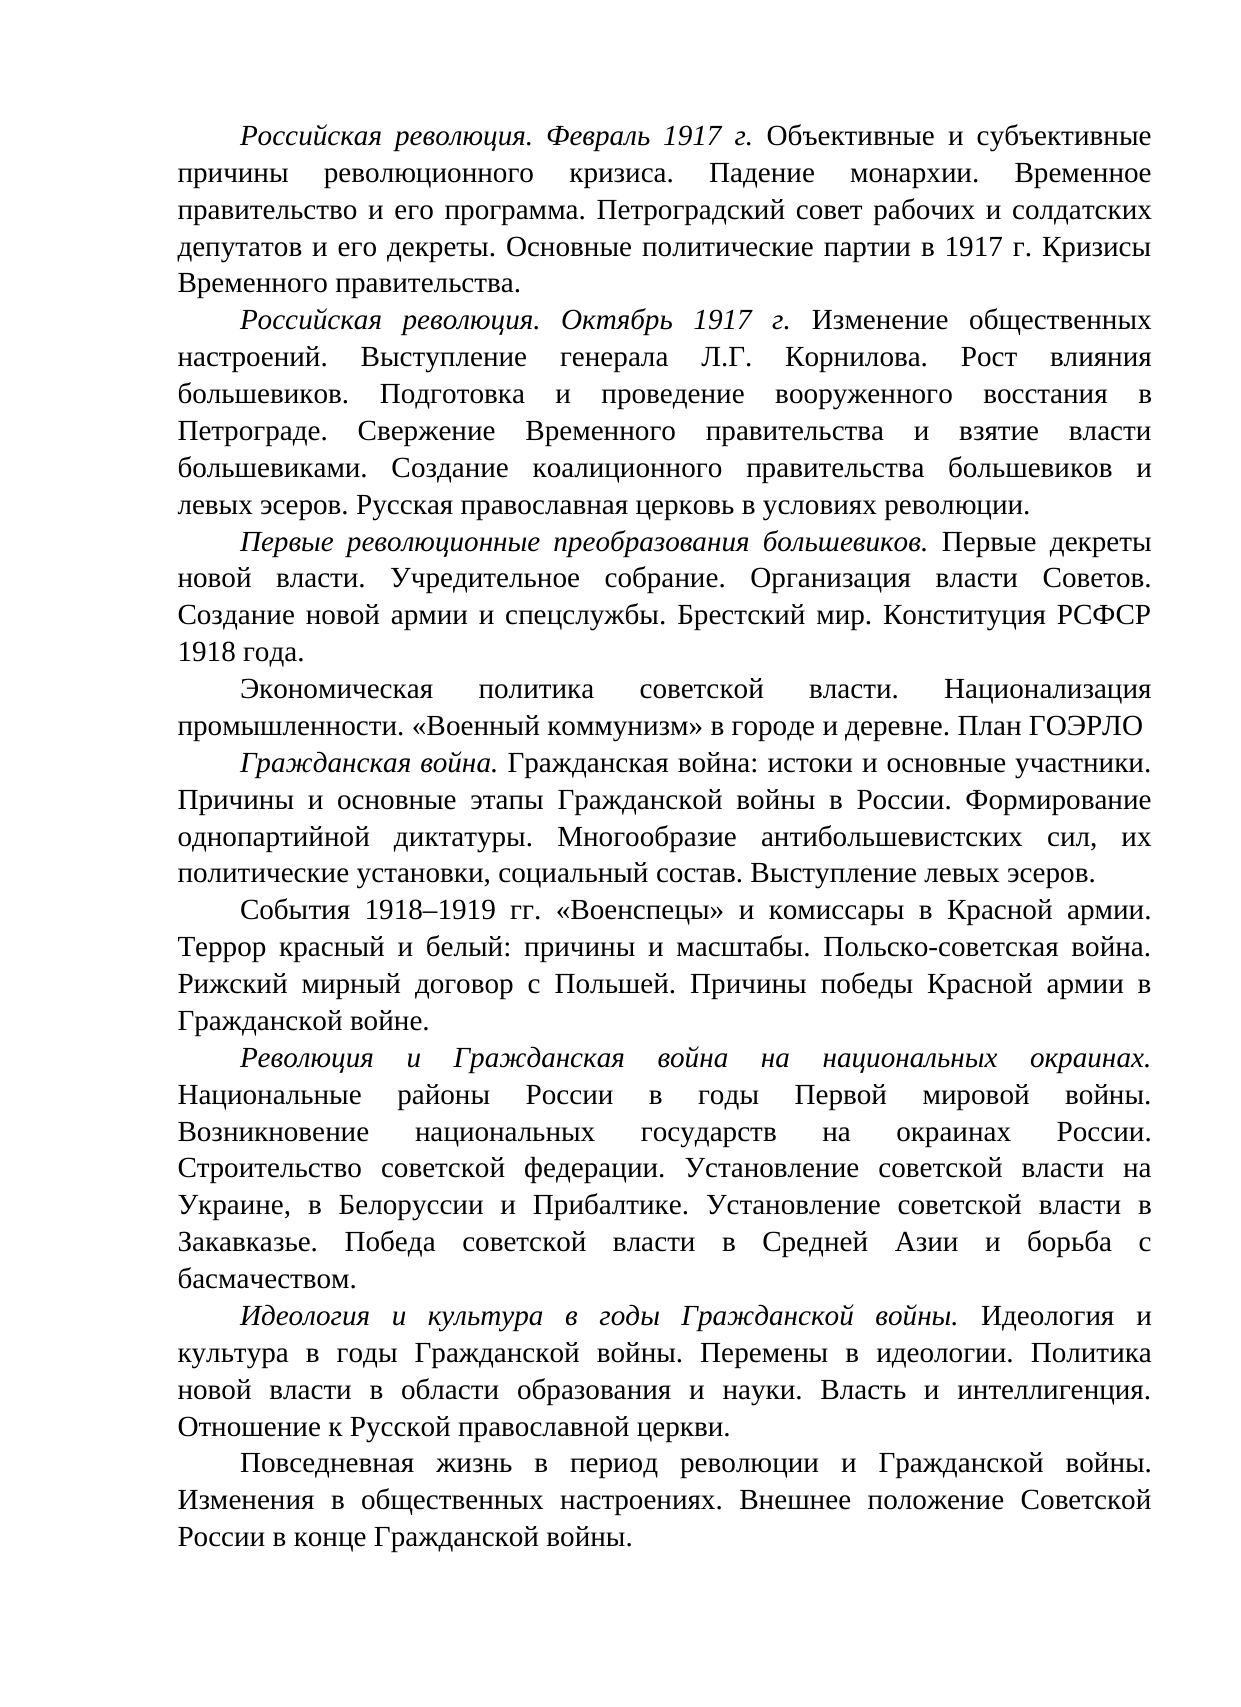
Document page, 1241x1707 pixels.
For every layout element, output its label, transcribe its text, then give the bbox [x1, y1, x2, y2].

text Идеология и культура в годы Гражданской войны. Идеология и культура в годы Гражданской войны. Перемены в идеологии. Политика новой власти в области образования и науки. Власть и интеллигенция. Отношение к Русской православной церкви. [177, 1298, 1152, 1442]
text Гражданская война. Гражданская война: истоки и основные участники. Причины и основные этапы Гражданской войны в России. Формирование однопартийной диктатуры. Многообразие антибольшевистских сил, их политические установки, социальный состав. Выступление левых эсеров. [177, 745, 1152, 889]
text Первые революционные преобразования большевиков. Первые декреты новой власти. Учредительное собрание. Организация власти Советов. Создание новой армии и спецслужбы. Брестский мир. Конституция РСФСР 1918 года. [177, 524, 1152, 668]
text Революция и Гражданская война на национальных окраинах. Национальные районы России в годы Первой мировой войны. Возникновение национальных государств на окраинах России. Строительство советской федерации. Установление советской власти на Украине, в Белоруссии и Прибалтике. Установление советской власти в Закавказье. Победа советской власти в Средней Азии и борьба с басмачеством. [177, 1040, 1152, 1295]
text Российская революция. Февраль 1917 г. Объективные и субъективные причины революционного кризиса. Падение монархии. Временное правительство и его программа. Петроградский совет рабочих и солдатских депутатов и его декреты. Основные политические партии в 1917 г. Кризисы Временного правительства. [177, 118, 1152, 299]
text Повседневная жизнь в период революции и Гражданской войны. Изменения в общественных настроениях. Внешнее положение Советской России в конце Гражданской войны. [177, 1446, 1152, 1553]
text Российская революция. Октябрь 1917 г. Изменение общественных настроений. Выступление генерала Л.Г. Корнилова. Рост влияния большевиков. Подготовка и проведение вооруженного восстания в Петрограде. Свержение Временного правительства и взятие власти большевиками. Создание коалиционного правительства большевиков и левых эсеров. Русская православная церковь в условиях революции. [177, 302, 1152, 520]
text События 1918–1919 гг. «Военспецы» и комиссары в Красной армии. Террор красный и белый: причины и масштабы. Польско-советская война. Рижский мирный договор с Польшей. Причины победы Красной армии в Гражданской войне. [177, 892, 1152, 1037]
text Экономическая политика советской власти. Национализация промышленности. «Военный коммунизм» в городе и деревне. План ГОЭРЛО [177, 671, 1152, 742]
